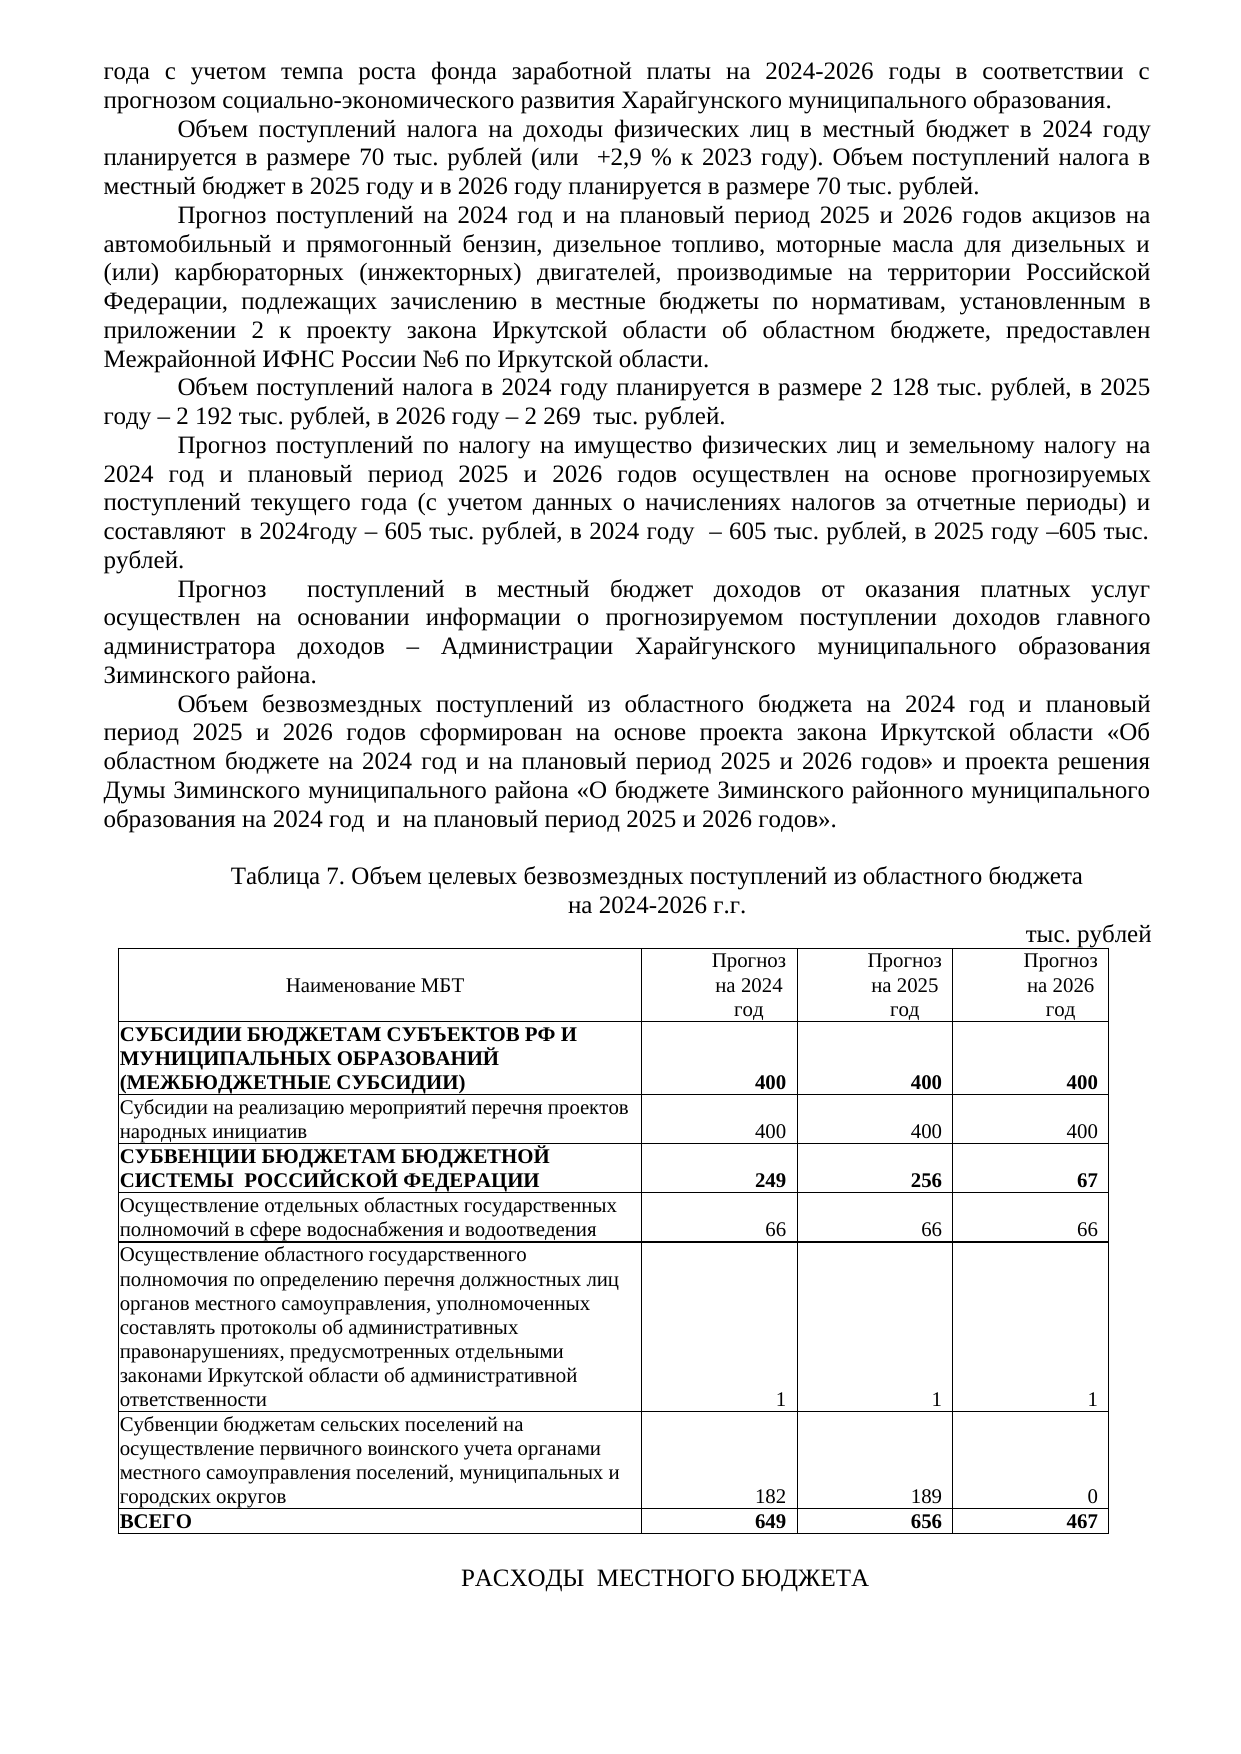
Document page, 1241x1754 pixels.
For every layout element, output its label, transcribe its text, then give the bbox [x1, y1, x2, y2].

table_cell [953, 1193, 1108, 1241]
text на 2024-2026 г.г. [103, 890, 1152, 919]
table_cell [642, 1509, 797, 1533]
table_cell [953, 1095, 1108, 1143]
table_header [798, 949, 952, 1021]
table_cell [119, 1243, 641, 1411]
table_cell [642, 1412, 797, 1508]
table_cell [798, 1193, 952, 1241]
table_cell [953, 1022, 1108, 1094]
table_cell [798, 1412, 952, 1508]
text Прогноз поступлений по налогу на имущество физических лиц и земельному налогу на 2024 год и плановый период 2025 и 2026 годов осуществлен на основе прогнозируемых поступлений текущего года (с учетом данных о начислениях налогов за отчетные периоды) и составляют в 2024году – 605 тыс. рублей, в 2024 году – 605 тыс. рублей, в 2025 году –605 тыс. рублей. [103, 430, 1152, 574]
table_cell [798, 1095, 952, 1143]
text тыс. рублей [103, 919, 1152, 947]
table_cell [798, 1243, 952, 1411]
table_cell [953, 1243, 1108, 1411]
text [103, 56, 1152, 114]
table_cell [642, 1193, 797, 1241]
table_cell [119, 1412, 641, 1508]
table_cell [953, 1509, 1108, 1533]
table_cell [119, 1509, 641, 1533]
text Таблица 7. Объем целевых безвозмездных поступлений из областного бюджета [103, 861, 1152, 890]
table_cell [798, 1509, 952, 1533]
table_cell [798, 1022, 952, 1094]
text Объем поступлений налога на доходы физических лиц в местный бюджет в 2024 году планируется в размере 70 тыс. рублей (или +2,9 % к 2023 году). Объем поступлений налога в местный бюджет в 2025 году и в 2026 году планируется в размере 70 тыс. рублей. [103, 114, 1152, 200]
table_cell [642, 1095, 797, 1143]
text Объем поступлений налога в 2024 году планируется в размере 2 128 тыс. рублей, в 2025 году – 2 192 тыс. рублей, в 2026 году – 2 269 тыс. рублей. [103, 372, 1152, 430]
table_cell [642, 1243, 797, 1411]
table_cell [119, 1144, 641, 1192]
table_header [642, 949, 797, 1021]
text Объем безвозмездных поступлений из областного бюджета на 2024 год и плановый период 2025 и 2026 годов сформирован на основе проекта закона Иркутской области «Об областном бюджете на 2024 год и на плановый период 2025 и 2026 годов» и проекта решения Думы Зиминского муниципального района «О бюджете Зиминского районного муниципального образования на 2024 год и на плановый период 2025 и 2026 годов». [103, 689, 1152, 832]
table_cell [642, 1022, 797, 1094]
text Прогноз поступлений в местный бюджет доходов от оказания платных услуг осуществлен на основании информации о прогнозируемом поступлении доходов главного администратора доходов – Администрации Харайгунского муниципального образования Зиминского района. [103, 574, 1152, 689]
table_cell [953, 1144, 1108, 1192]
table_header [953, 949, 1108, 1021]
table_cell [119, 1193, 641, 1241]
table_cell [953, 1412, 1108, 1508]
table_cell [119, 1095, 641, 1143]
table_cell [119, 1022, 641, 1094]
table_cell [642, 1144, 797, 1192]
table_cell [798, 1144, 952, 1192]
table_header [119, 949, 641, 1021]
text Прогноз поступлений на 2024 год и на плановый период 2025 и 2026 годов акцизов на автомобильный и прямогонный бензин, дизельное топливо, моторные масла для дизельных и (или) карбюраторных (инжекторных) двигателей, производимые на территории Российской Федерации, подлежащих зачислению в местные бюджеты по нормативам, установленным в приложении 2 к проекту закона Иркутской области об областном бюджете, предоставлен Межрайонной ИФНС России №6 по Иркутской области. [103, 200, 1152, 372]
subtitle РАСХОДЫ МЕСТНОГО БЮДЖЕТА [103, 1563, 1152, 1592]
